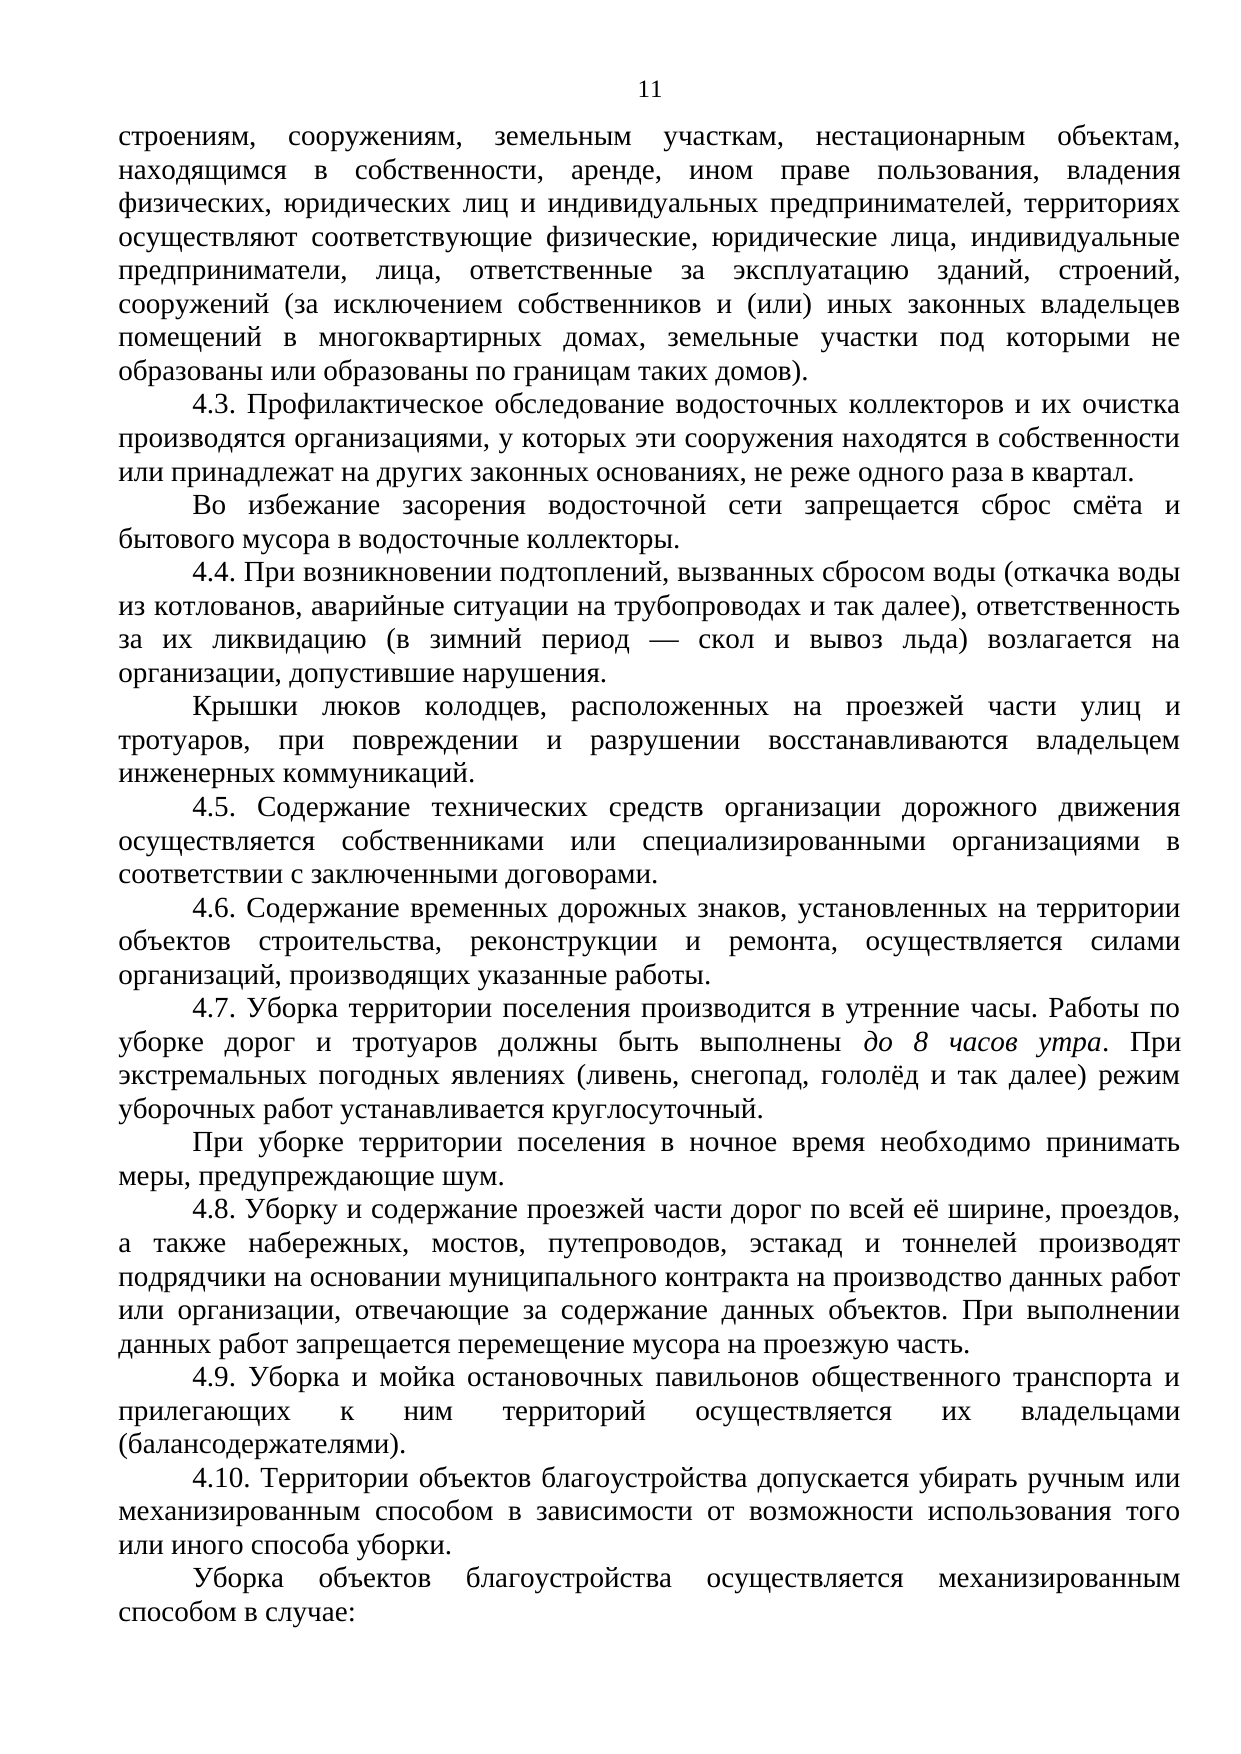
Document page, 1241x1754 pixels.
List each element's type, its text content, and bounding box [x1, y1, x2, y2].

text 4.3. Профилактическое обследование водосточных коллекторов и их очистка производятся организациями, у которых эти сооружения находятся в собственности или принадлежат на других законных основаниях, не реже одного раза в квартал. [118, 387, 1181, 487]
text При уборке территории поселения в ночное время необходимо принимать меры, предупреждающие шум. [118, 1124, 1181, 1192]
text 4.9. Уборка и мойка остановочных павильонов общественного транспорта и прилегающих к ним территорий осуществляется их владельцами (балансодержателями). [118, 1359, 1181, 1460]
text 4.10. Территории объектов благоустройства допускается убирать ручным или механизированным способом в зависимости от возможности использования того или иного способа уборки. [118, 1460, 1181, 1561]
text 4.7. Уборка территории поселения производится в утренние часы. Работы по уборке дорог и тротуаров должны быть выполнены до 8 часов утра. При экстремальных погодных явлениях (ливень, снегопад, гололёд и так далее) режим уборочных работ устанавливается круглосуточный. [118, 990, 1181, 1124]
text 4.4. При возникновении подтоплений, вызванных сбросом воды (откачка воды из котлованов, аварийные ситуации на трубопроводах и так далее), ответственность за их ликвидацию (в зимний период — скол и вывоз льда) возлагается на организации, допустившие нарушения. [118, 554, 1181, 688]
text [118, 118, 1181, 387]
text Уборка объектов благоустройства осуществляется механизированным способом в случае: [118, 1561, 1181, 1628]
text 4.5. Содержание технических средств организации дорожного движения осуществляется собственниками или специализированными организациями в соответствии с заключенными договорами. [118, 789, 1181, 890]
text Крышки люков колодцев, расположенных на проезжей части улиц и тротуаров, при повреждении и разрушении восстанавливаются владельцем инженерных коммуникаций. [118, 688, 1181, 789]
text 4.6. Содержание временных дорожных знаков, установленных на территории объектов строительства, реконструкции и ремонта, осуществляется силами организаций, производящих указанные работы. [118, 890, 1181, 990]
text 4.8. Уборку и содержание проезжей части дорог по всей её ширине, проездов, а также набережных, мостов, путепроводов, эстакад и тоннелей производят подрядчики на основании муниципального контракта на производство данных работ или организации, отвечающие за содержание данных объектов. При выполнении данных работ запрещается перемещение мусора на проезжую часть. [118, 1192, 1181, 1359]
text Во избежание засорения водосточной сети запрещается сброс смёта и бытового мусора в водосточные коллекторы. [118, 487, 1181, 554]
